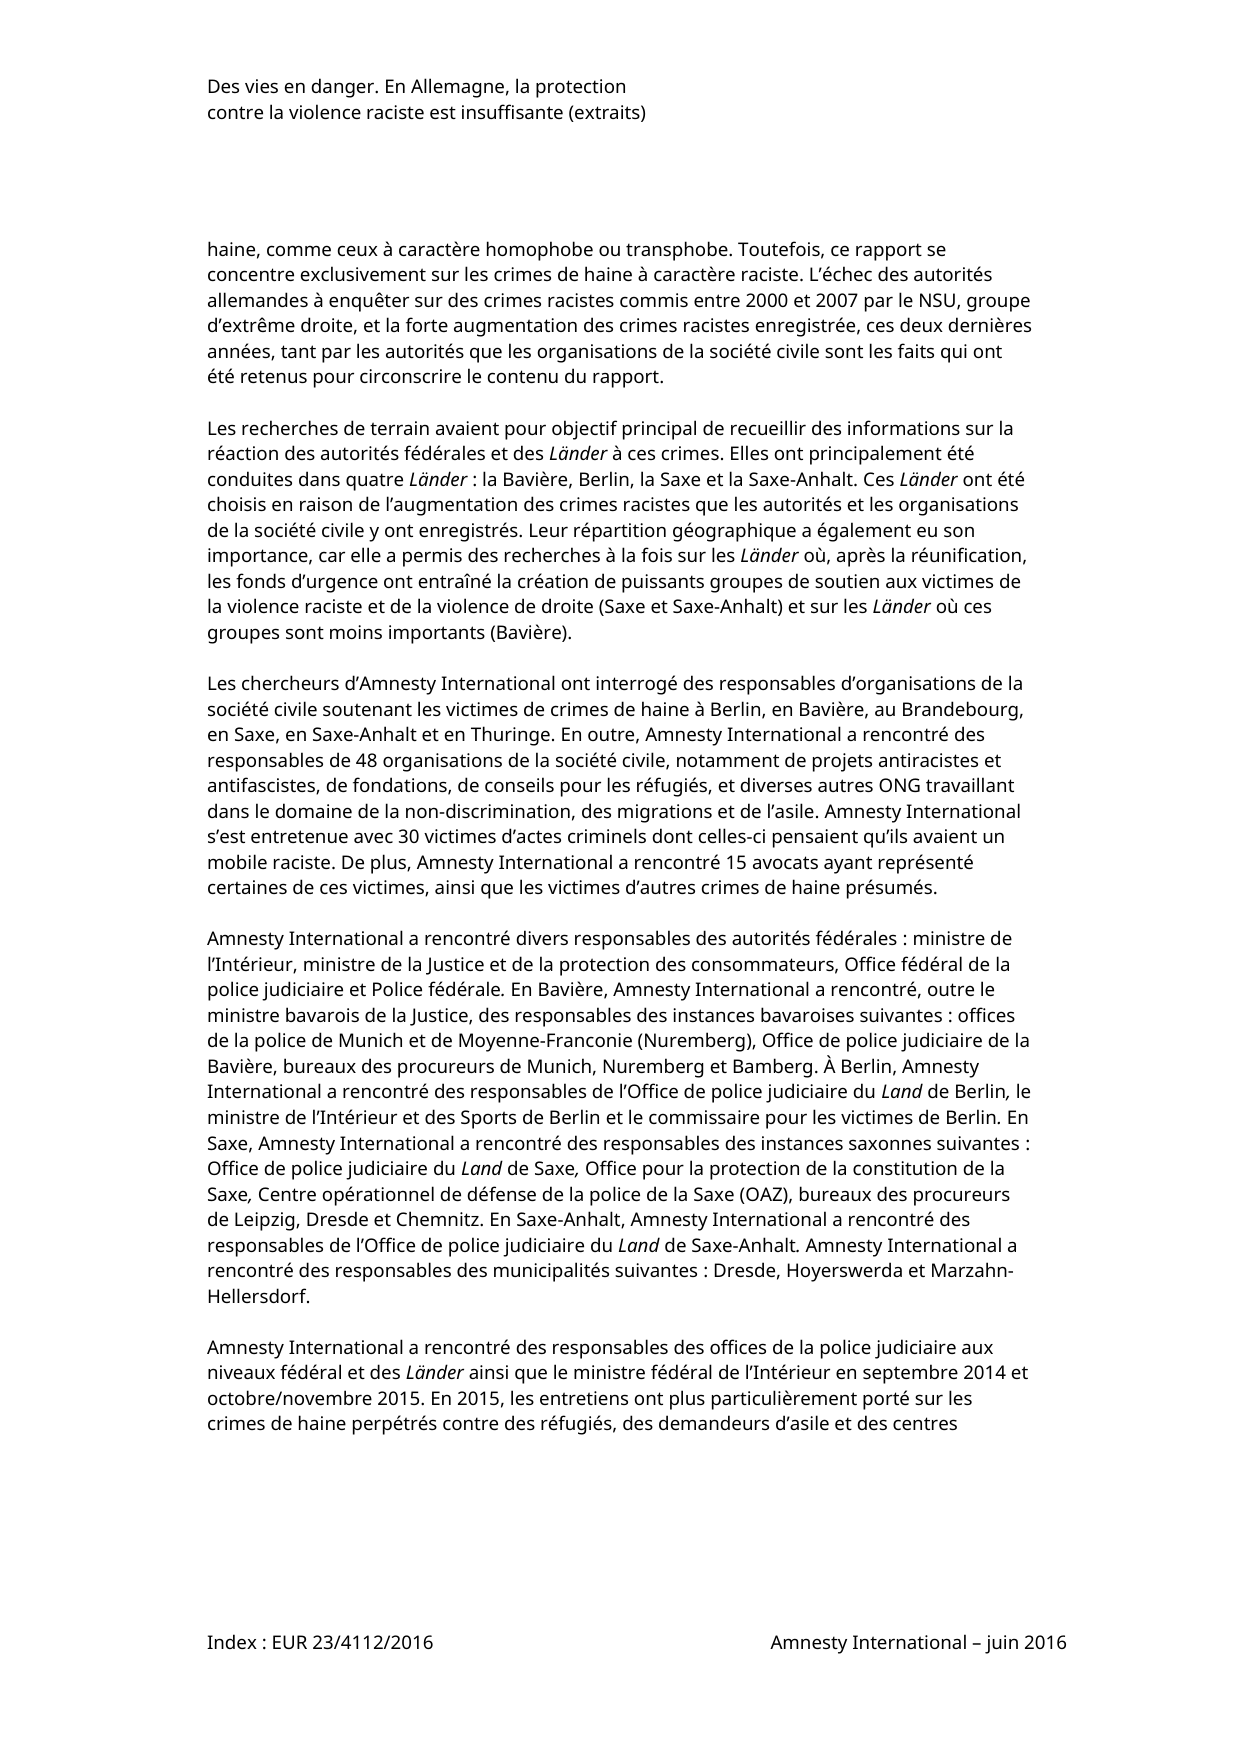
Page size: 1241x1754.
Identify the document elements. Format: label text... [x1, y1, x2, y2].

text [207, 236, 1033, 389]
text Les chercheurs d’Amnesty International ont interrogé des responsables d’organisations de la société civile soutenant les victimes de crimes de haine à Berlin, en Bavière, au Brandebourg, en Saxe, en Saxe-Anhalt et en Thuringe. En outre, Amnesty International a rencontré des responsables de 48 organisations de la société civile, notamment de projets antiracistes et antifascistes, de fondations, de conseils pour les réfugiés, et diverses autres ONG travaillant dans le domaine de la non-discrimination, des migrations et de l’asile. Amnesty International s’est entretenue avec 30 victimes d’actes criminels dont celles-ci pensaient qu’ils avaient un mobile raciste. De plus, Amnesty International a rencontré 15 avocats ayant représenté certaines de ces victimes, ainsi que les victimes d’autres crimes de haine présumés. [207, 670, 1033, 900]
text Amnesty International a rencontré divers responsables des autorités fédérales : ministre de l’Intérieur, ministre de la Justice et de la protection des consommateurs, Office fédéral de la police judiciaire et Police fédérale. En Bavière, Amnesty International a rencontré, outre le ministre bavarois de la Justice, des responsables des instances bavaroises suivantes : offices de la police de Munich et de Moyenne-Franconie (Nuremberg), Office de police judiciaire de la Bavière, bureaux des procureurs de Munich, Nuremberg et Bamberg. À Berlin, Amnesty International a rencontré des responsables de l’Office de police judiciaire du Land de Berlin, le ministre de l’Intérieur et des Sports de Berlin et le commissaire pour les victimes de Berlin. En Saxe, Amnesty International a rencontré des responsables des instances saxonnes suivantes : Office de police judiciaire du Land de Saxe, Office pour la protection de la constitution de la Saxe, Centre opérationnel de défense de la police de la Saxe (OAZ), bureaux des procureurs de Leipzig, Dresde et Chemnitz. En Saxe-Anhalt, Amnesty International a rencontré des responsables de l’Office de police judiciaire du Land de Saxe-Anhalt. Amnesty International a rencontré des responsables des municipalités suivantes : Dresde, Hoyerswerda et Marzahn-Hellersdorf. [207, 926, 1033, 1308]
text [207, 1334, 1033, 1436]
text Les recherches de terrain avaient pour objectif principal de recueillir des informations sur la réaction des autorités fédérales et des Länder à ces crimes. Elles ont principalement été conduites dans quatre Länder : la Bavière, Berlin, la Saxe et la Saxe-Anhalt. Ces Länder ont été choisis en raison de l’augmentation des crimes racistes que les autorités et les organisations de la société civile y ont enregistrés. Leur répartition géographique a également eu son importance, car elle a permis des recherches à la fois sur les Länder où, après la réunification, les fonds d’urgence ont entraîné la création de puissants groupes de soutien aux victimes de la violence raciste et de la violence de droite (Saxe et Saxe-Anhalt) et sur les Länder où ces groupes sont moins importants (Bavière). [207, 415, 1033, 645]
